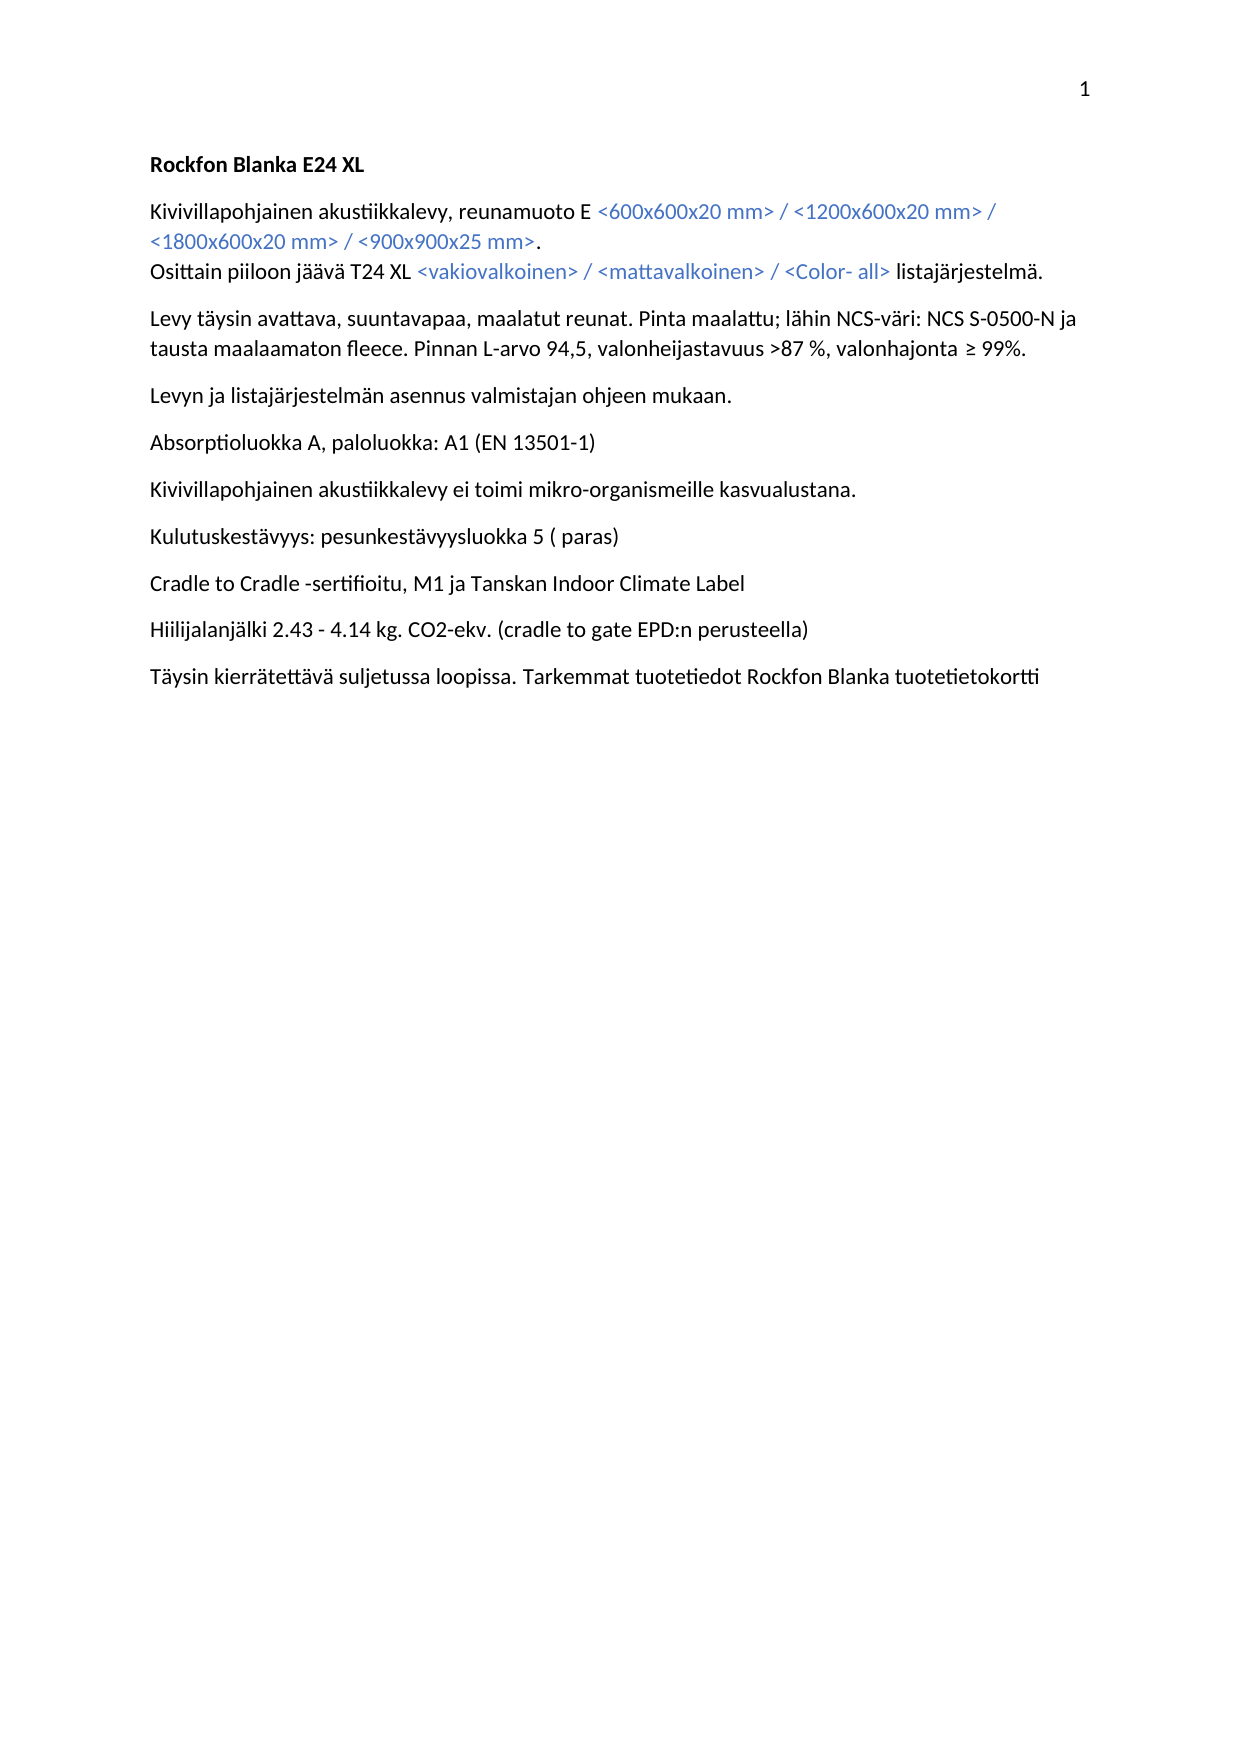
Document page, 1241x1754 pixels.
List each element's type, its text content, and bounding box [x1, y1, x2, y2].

text Rockfon Blanka E24 XL [150, 150, 1090, 178]
text Täysin kierrätettävä suljetussa loopissa. Tarkemmat tuotetiedot Rockfon Blanka tuotetietokortti [150, 662, 1090, 691]
text Kivivillapohjainen akustiikkalevy ei toimi mikro-organismeille kasvualustana. [150, 475, 1090, 503]
text Kulutuskestävyys: pesunkestävyysluokka 5 ( paras) [150, 522, 1090, 550]
text Levy täysin avattava, suuntavapaa, maalatut reunat. Pinta maalattu; lähin NCS-väri: NCS S-0500-N ja tausta maalaamaton fleece. Pinnan L-arvo 94,5, valonheijastavuus >87 %, valonhajonta ≥ 99%. [150, 304, 1090, 362]
text Cradle to Cradle -sertifioitu, M1 ja Tanskan Indoor Climate Label [150, 569, 1090, 597]
text Levyn ja listajärjestelmän asennus valmistajan ohjeen mukaan. [150, 381, 1090, 409]
text Absorptioluokka A, paloluokka: A1 (EN 13501-1) [150, 428, 1090, 456]
text Kivivillapohjainen akustiikkalevy, reunamuoto E <600x600x20 mm> / <1200x600x20 mm> / <1800x600x20 mm> / <900x900x25 mm>. Osittain piiloon jäävä T24 XL <vakiovalkoinen> / <mattavalkoinen> / <Color- all> listajärjestelmä. [150, 197, 1090, 285]
text Hiilijalanjälki 2.43 - 4.14 kg. CO2-ekv. (cradle to gate EPD:n perusteella) [150, 616, 1090, 644]
